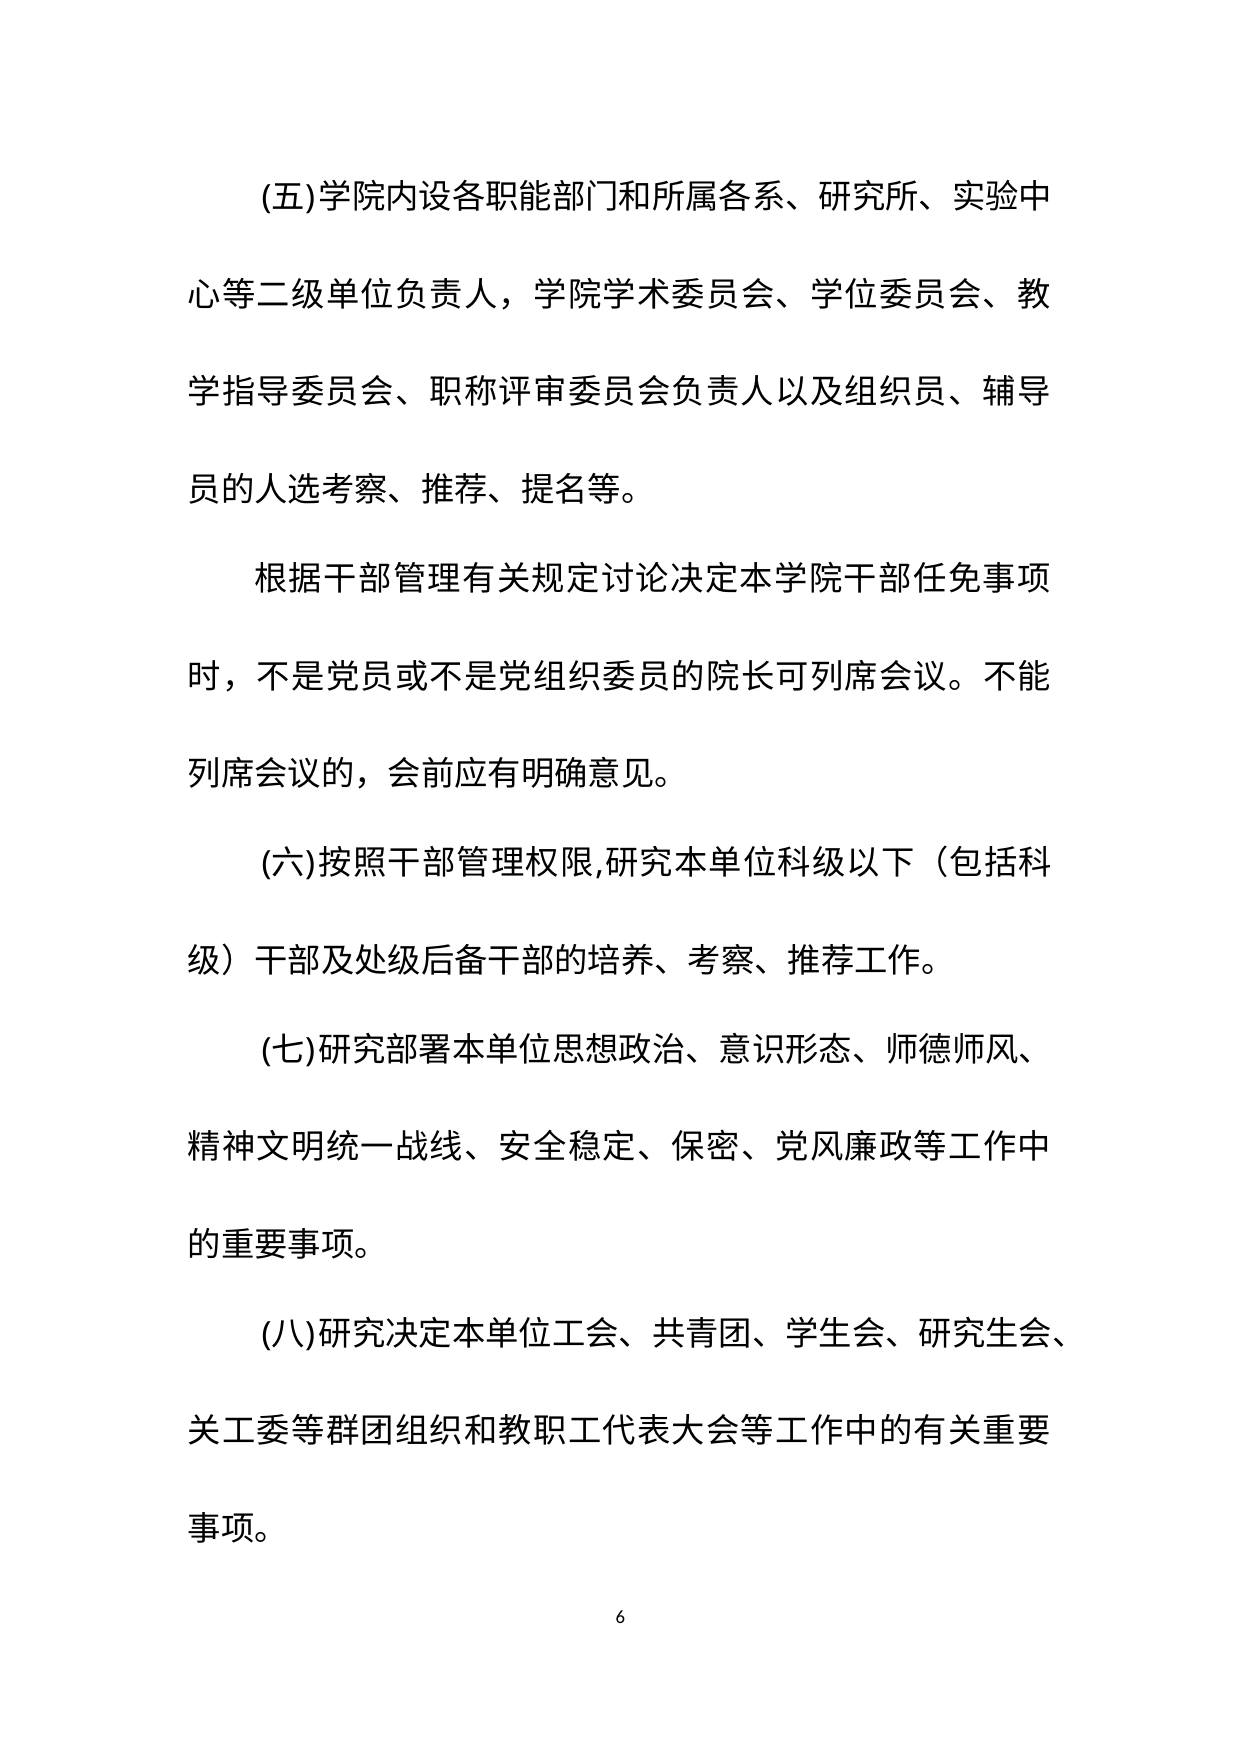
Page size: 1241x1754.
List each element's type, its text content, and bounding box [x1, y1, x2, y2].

list 按照干部管理权限,研究本单位科级以下（包括科级）干部及处级后备干部的培养、考察、推荐工作。 [187, 828, 1053, 990]
list 研究决定本单位工会、共青团、学生会、研究生会、关工委等群团组织和教职工代表大会等工作中的有关重要事项。 [187, 1298, 1053, 1558]
text 根据干部管理有关规定讨论决定本学院干部任免事项时，不是党员或不是党组织委员的院长可列席会议。不能列席会议的，会前应有明确意见。 [187, 543, 1053, 803]
list 学院内设各职能部门和所属各系、研究所、实验中心等二级单位负责人，学院学术委员会、学位委员会、教学指导委员会、职称评审委员会负责人以及组织员、辅导员的人选考察、推荐、提名等。 [187, 162, 1053, 519]
list 研究部署本单位思想政治、意识形态、师德师风、精神文明统一战线、安全稳定、保密、党风廉政等工作中的重要事项。 [187, 1014, 1053, 1274]
